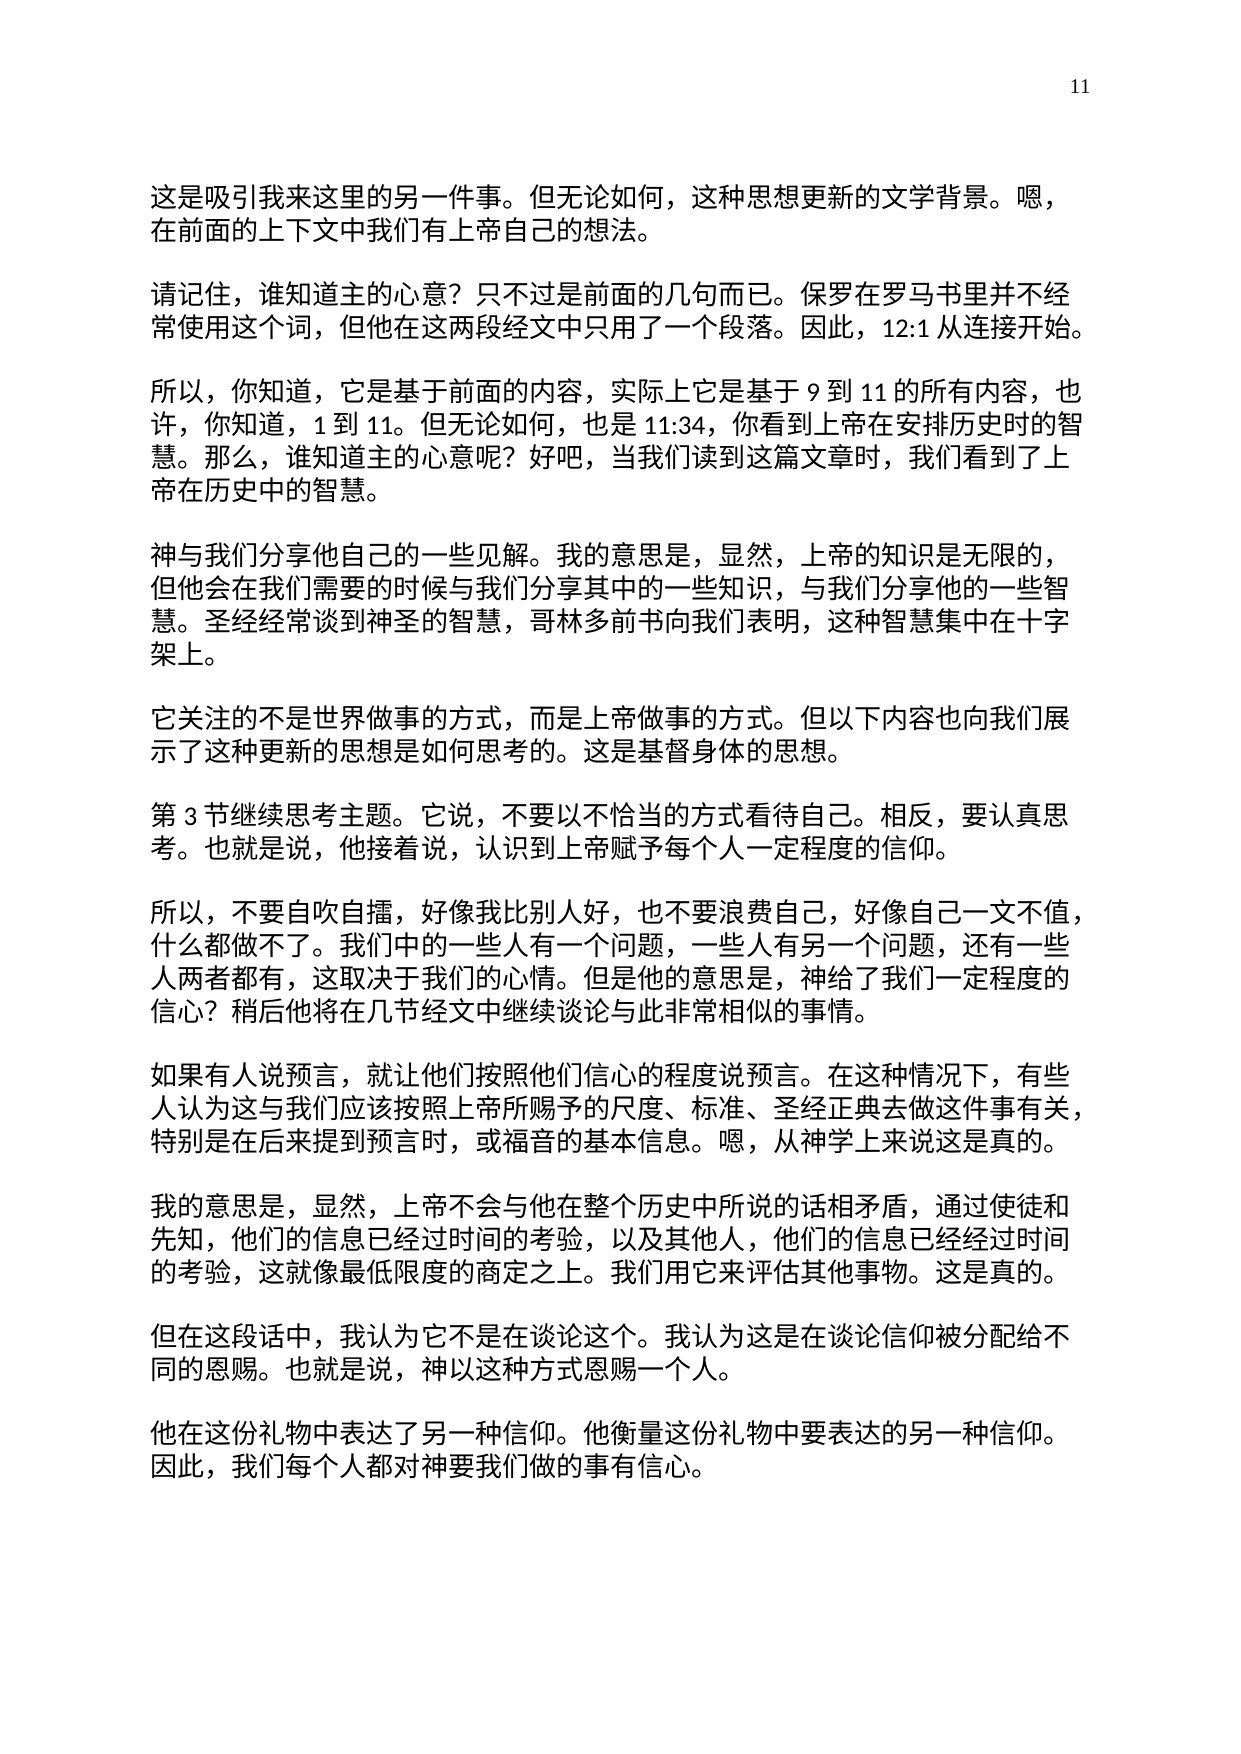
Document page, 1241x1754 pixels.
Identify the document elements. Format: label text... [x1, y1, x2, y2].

text 我的意思是，显然，上帝不会与他在整个历史中所说的话相矛盾，通过使徒和先知，他们的信息已经过时间的考验，以及其他人，他们的信息已经经过时间的考验，这就像最低限度的商定之上。我们用它来评估其他事物。这是真的。 [150, 1190, 1090, 1289]
text 他在这份礼物中表达了另一种信仰。他衡量这份礼物中要表达的另一种信仰。因此，我们每个人都对神要我们做的事有信心。 [150, 1417, 1090, 1483]
text 神与我们分享他自己的一些见解。我的意思是，显然，上帝的知识是无限的，但他会在我们需要的时候与我们分享其中的一些知识，与我们分享他的一些智慧。圣经经常谈到神圣的智慧，哥林多前书向我们表明，这种智慧集中在十字架上。 [150, 539, 1090, 671]
text 第 3 节继续思考主题。它说，不要以不恰当的方式看待自己。相反，要认真思考。也就是说，他接着说，认识到上帝赋予每个人一定程度的信仰。 [150, 799, 1090, 865]
text 请记住，谁知道主的心意？只不过是前面的几句而已。保罗在罗马书里并不经常使用这个词，但他在这两段经文中只用了一个段落。因此，12:1 从连接开始。 [150, 278, 1090, 344]
text 这是吸引我来这里的另一件事。但无论如何，这种思想更新的文学背景。嗯，在前面的上下文中我们有上帝自己的想法。 [150, 181, 1090, 247]
text 如果有人说预言，就让他们按照他们信心的程度说预言。在这种情况下，有些人认为这与我们应该按照上帝所赐予的尺度、标准、圣经正典去做这件事有关，特别是在后来提到预言时，或福音的基本信息。嗯，从神学上来说这是真的。 [150, 1059, 1090, 1159]
text 它关注的不是世界做事的方式，而是上帝做事的方式。但以下内容也向我们展示了这种更新的思想是如何思考的。这是基督身体的思想。 [150, 702, 1090, 768]
text 但在这段话中，我认为它不是在谈论这个。我认为这是在谈论信仰被分配给不同的恩赐。也就是说，神以这种方式恩赐一个人。 [150, 1320, 1090, 1386]
text 所以，不要自吹自擂，好像我比别人好，也不要浪费自己，好像自己一文不值，什么都做不了。我们中的一些人有一个问题，一些人有另一个问题，还有一些人两者都有，这取决于我们的心情。但是他的意思是，神给了我们一定程度的信心？稍后他将在几节经文中继续谈论与此非常相似的事情。 [150, 896, 1090, 1028]
text 所以，你知道，它是基于前面的内容，实际上它是基于 9 到 11 的所有内容，也许，你知道，1 到 11。但无论如何，也是 11:34，你看到上帝在安排历史时的智慧。那么，谁知道主的心意呢？好吧，当我们读到这篇文章时，我们看到了上帝在历史中的智慧。 [150, 376, 1090, 508]
